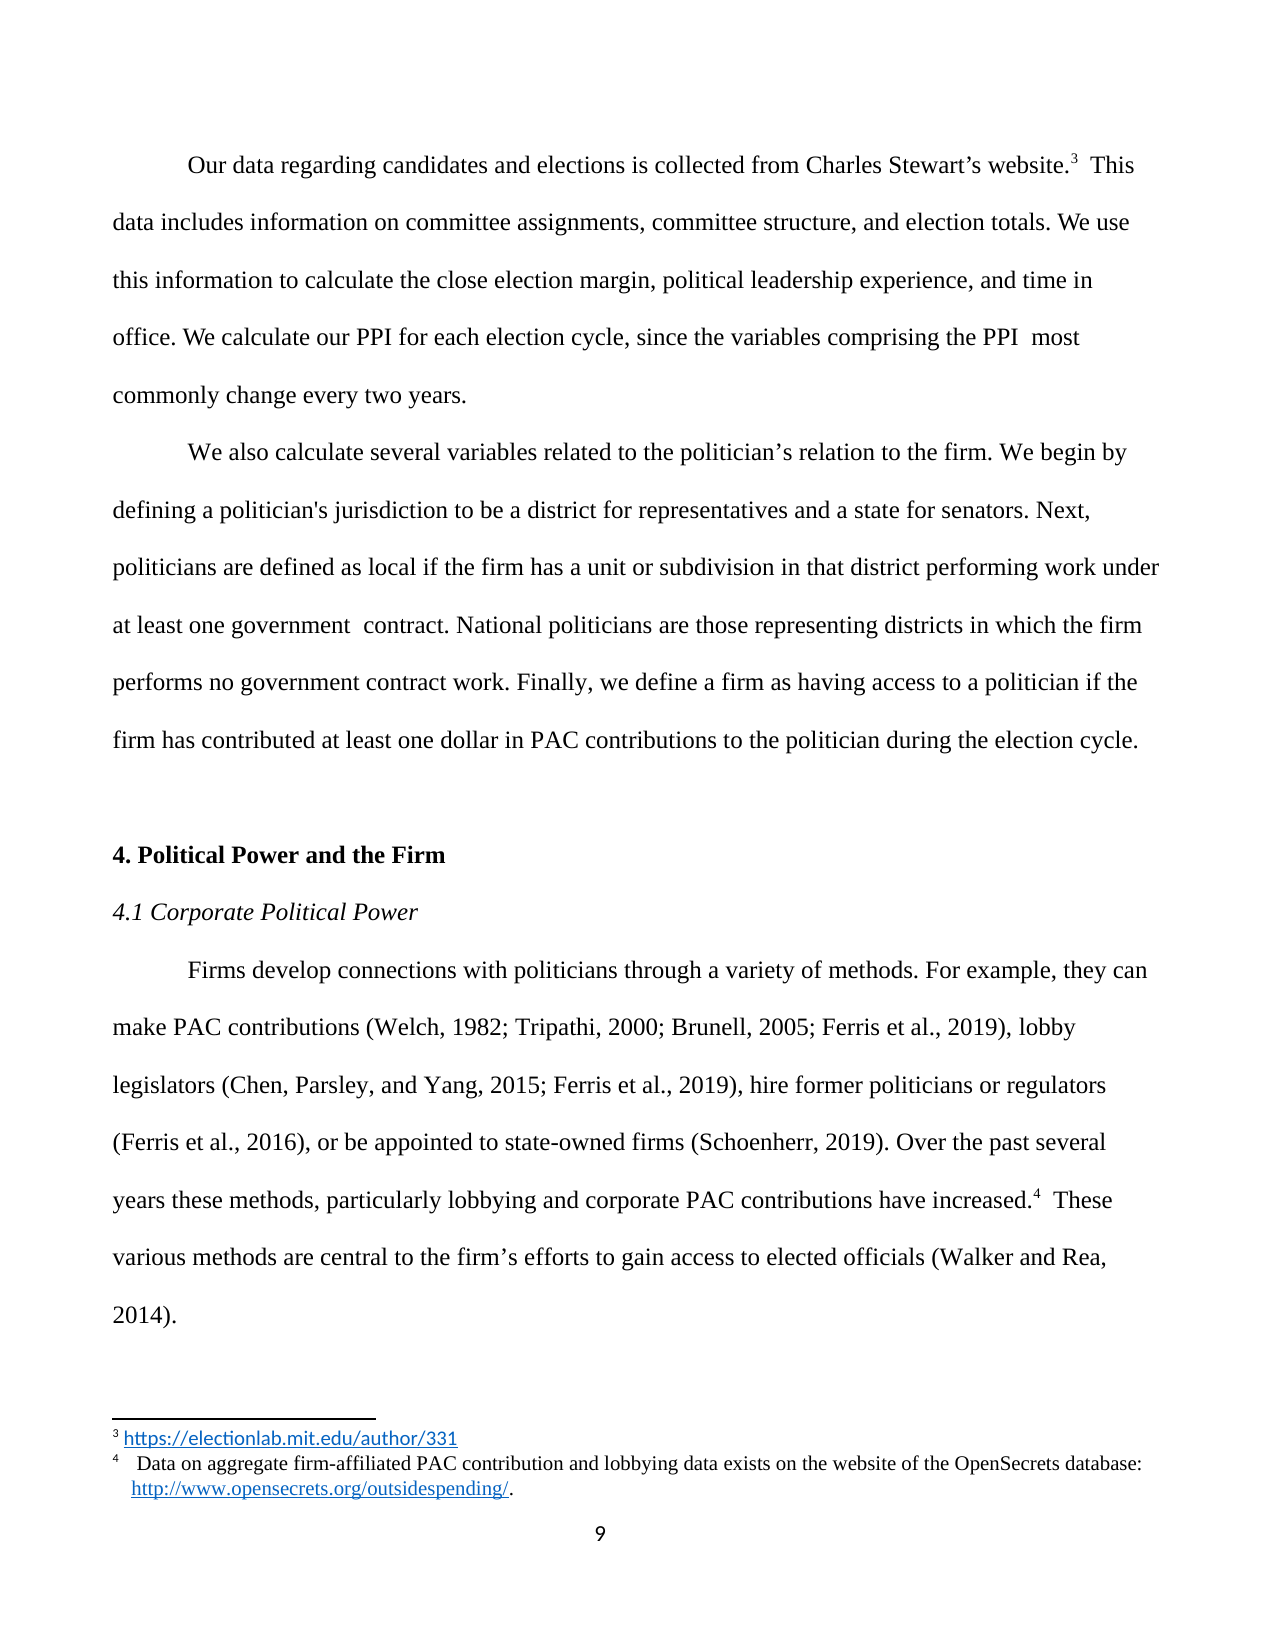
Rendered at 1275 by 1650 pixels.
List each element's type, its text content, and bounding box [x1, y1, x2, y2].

subtitle 4.1 Corporate Political Power [112, 897, 1162, 926]
text We also calculate several variables related to the politician’s relation to the firm. We begin by defining a politician's jurisdiction to be a district for representatives and a state for senators. Next, politicians are defined as local if the firm has a unit or subdivision in that district performing work under at least one government contract. National politicians are those representing districts in which the firm performs no government contract work. Finally, we define a firm as having access to a politician if the firm has contributed at least one dollar in PAC contributions to the politician during the election cycle. [112, 437, 1162, 754]
text Our data regarding candidates and elections is collected from Charles Stewart’s website. This data includes information on committee assignments, committee structure, and election totals. We use this information to calculate the close election margin, political leadership experience, and time in office. We calculate our PPI for each election cycle, since the variables comprising the PPI most commonly change every two years. [112, 150, 1162, 409]
text Firms develop connections with politicians through a variety of methods. For example, they can make PAC contributions (Welch, 1982; Tripathi, 2000; Brunell, 2005; Ferris et al., 2019), lobby legislators (Chen, Parsley, and Yang, 2015; Ferris et al., 2019), hire former politicians or regulators (Ferris et al., 2016), or be appointed to state-owned firms (Schoenherr, 2019). Over the past several years these methods, particularly lobbying and corporate PAC contributions have increased. These various methods are central to the firm’s efforts to gain access to elected officials (Walker and Rea, 2014). [112, 955, 1162, 1329]
text 4. Political Power and the Firm [112, 840, 1162, 869]
